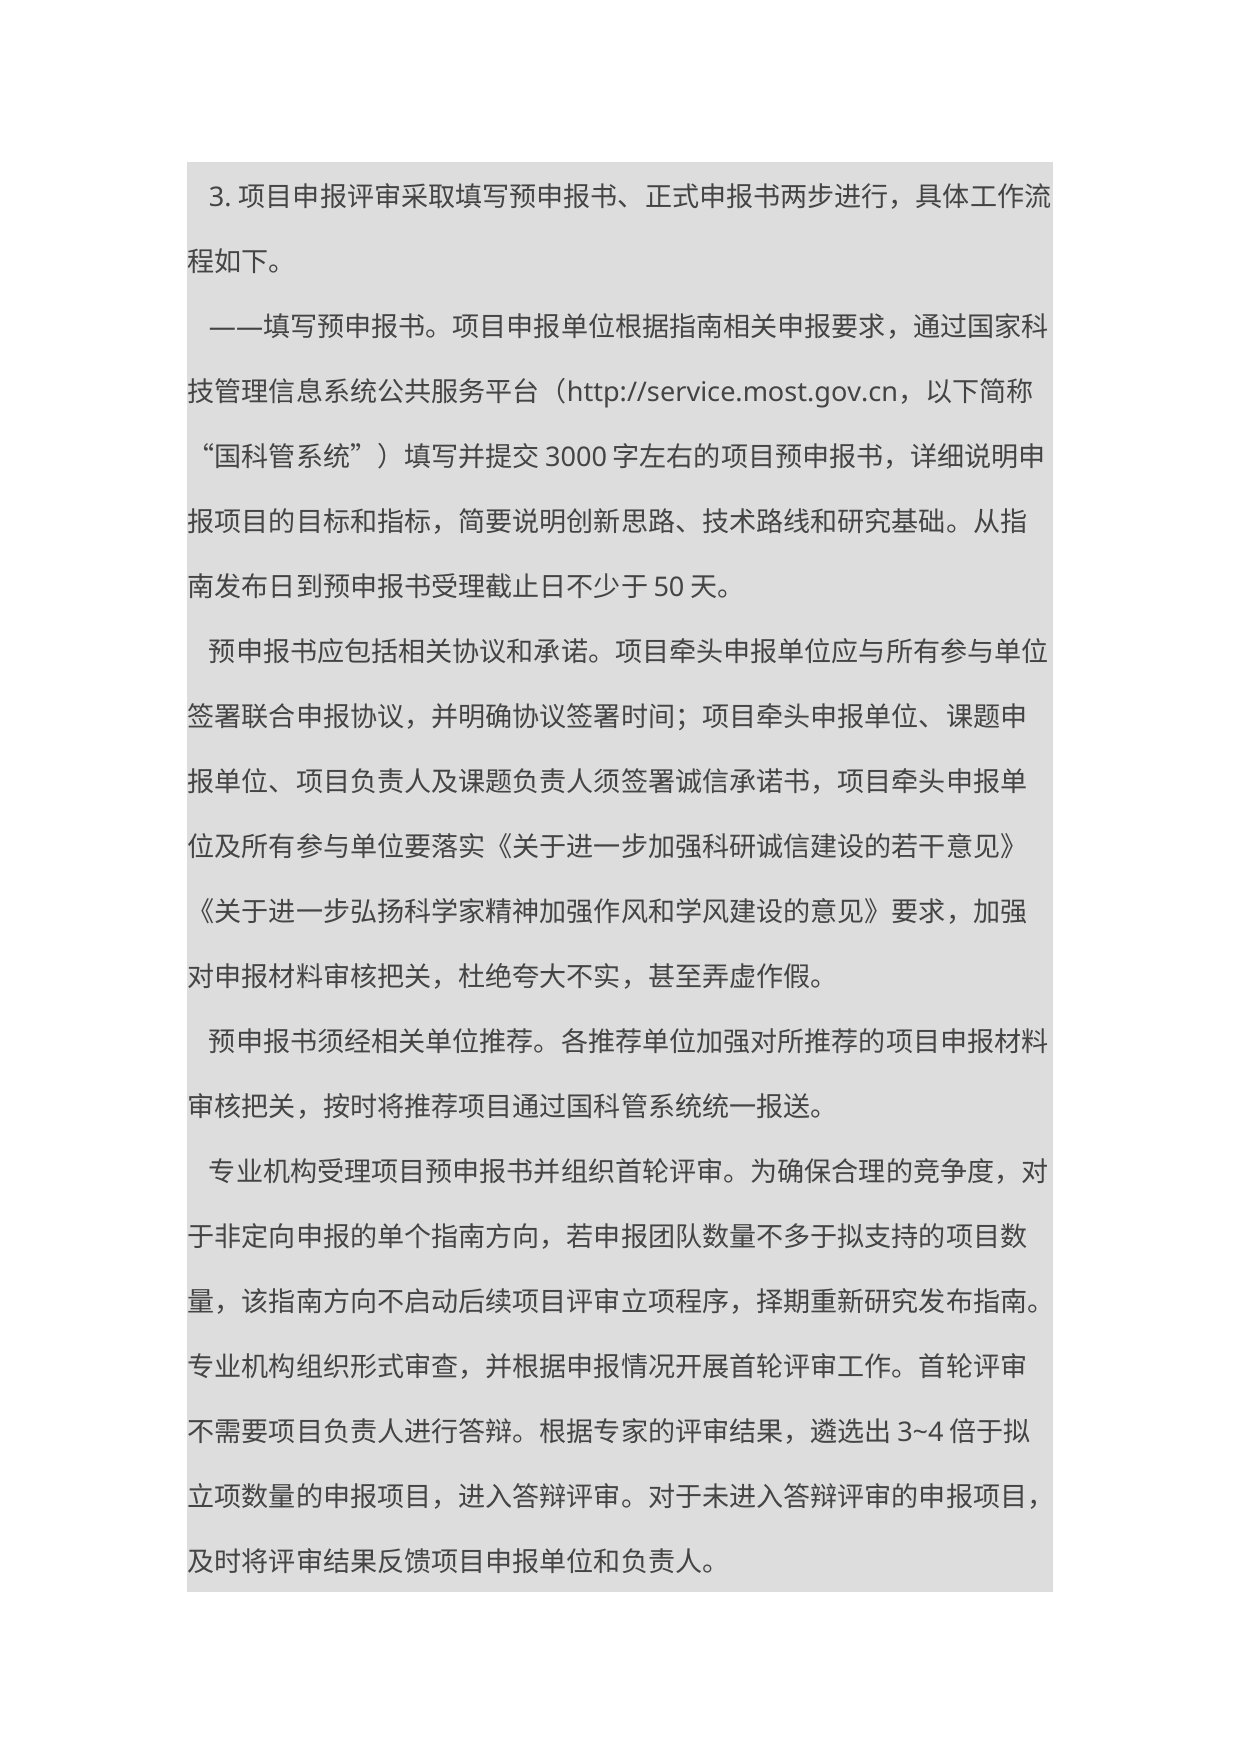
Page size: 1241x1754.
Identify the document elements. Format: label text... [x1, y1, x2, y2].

text 预申报书应包括相关协议和承诺。项目牵头申报单位应与所有参与单位签署联合申报协议，并明确协议签署时间；项目牵头申报单位、课题申报单位、项目负责人及课题负责人须签署诚信承诺书，项目牵头申报单位及所有参与单位要落实《关于进一步加强科研诚信建设的若干意见》《关于进一步弘扬科学家精神加强作风和学风建设的意见》要求，加强对申报材料审核把关，杜绝夸大不实，甚至弄虚作假。 [187, 617, 1053, 1007]
text 3. 项目申报评审采取填写预申报书、正式申报书两步进行，具体工作流程如下。 [187, 162, 1053, 292]
text ——填写预申报书。项目申报单位根据指南相关申报要求，通过国家科技管理信息系统公共服务平台（http://service.most.gov.cn，以下简称“国科管系统”）填写并提交3000字左右的项目预申报书，详细说明申报项目的目标和指标，简要说明创新思路、技术路线和研究基础。从指南发布日到预申报书受理截止日不少于50天。 [187, 292, 1053, 617]
text 预申报书须经相关单位推荐。各推荐单位加强对所推荐的项目申报材料审核把关，按时将推荐项目通过国科管系统统一报送。 [187, 1007, 1053, 1137]
text 专业机构受理项目预申报书并组织首轮评审。为确保合理的竞争度，对于非定向申报的单个指南方向，若申报团队数量不多于拟支持的项目数量，该指南方向不启动后续项目评审立项程序，择期重新研究发布指南。专业机构组织形式审查，并根据申报情况开展首轮评审工作。首轮评审不需要项目负责人进行答辩。根据专家的评审结果，遴选出3~4倍于拟立项数量的申报项目，进入答辩评审。对于未进入答辩评审的申报项目，及时将评审结果反馈项目申报单位和负责人。 [187, 1137, 1053, 1592]
